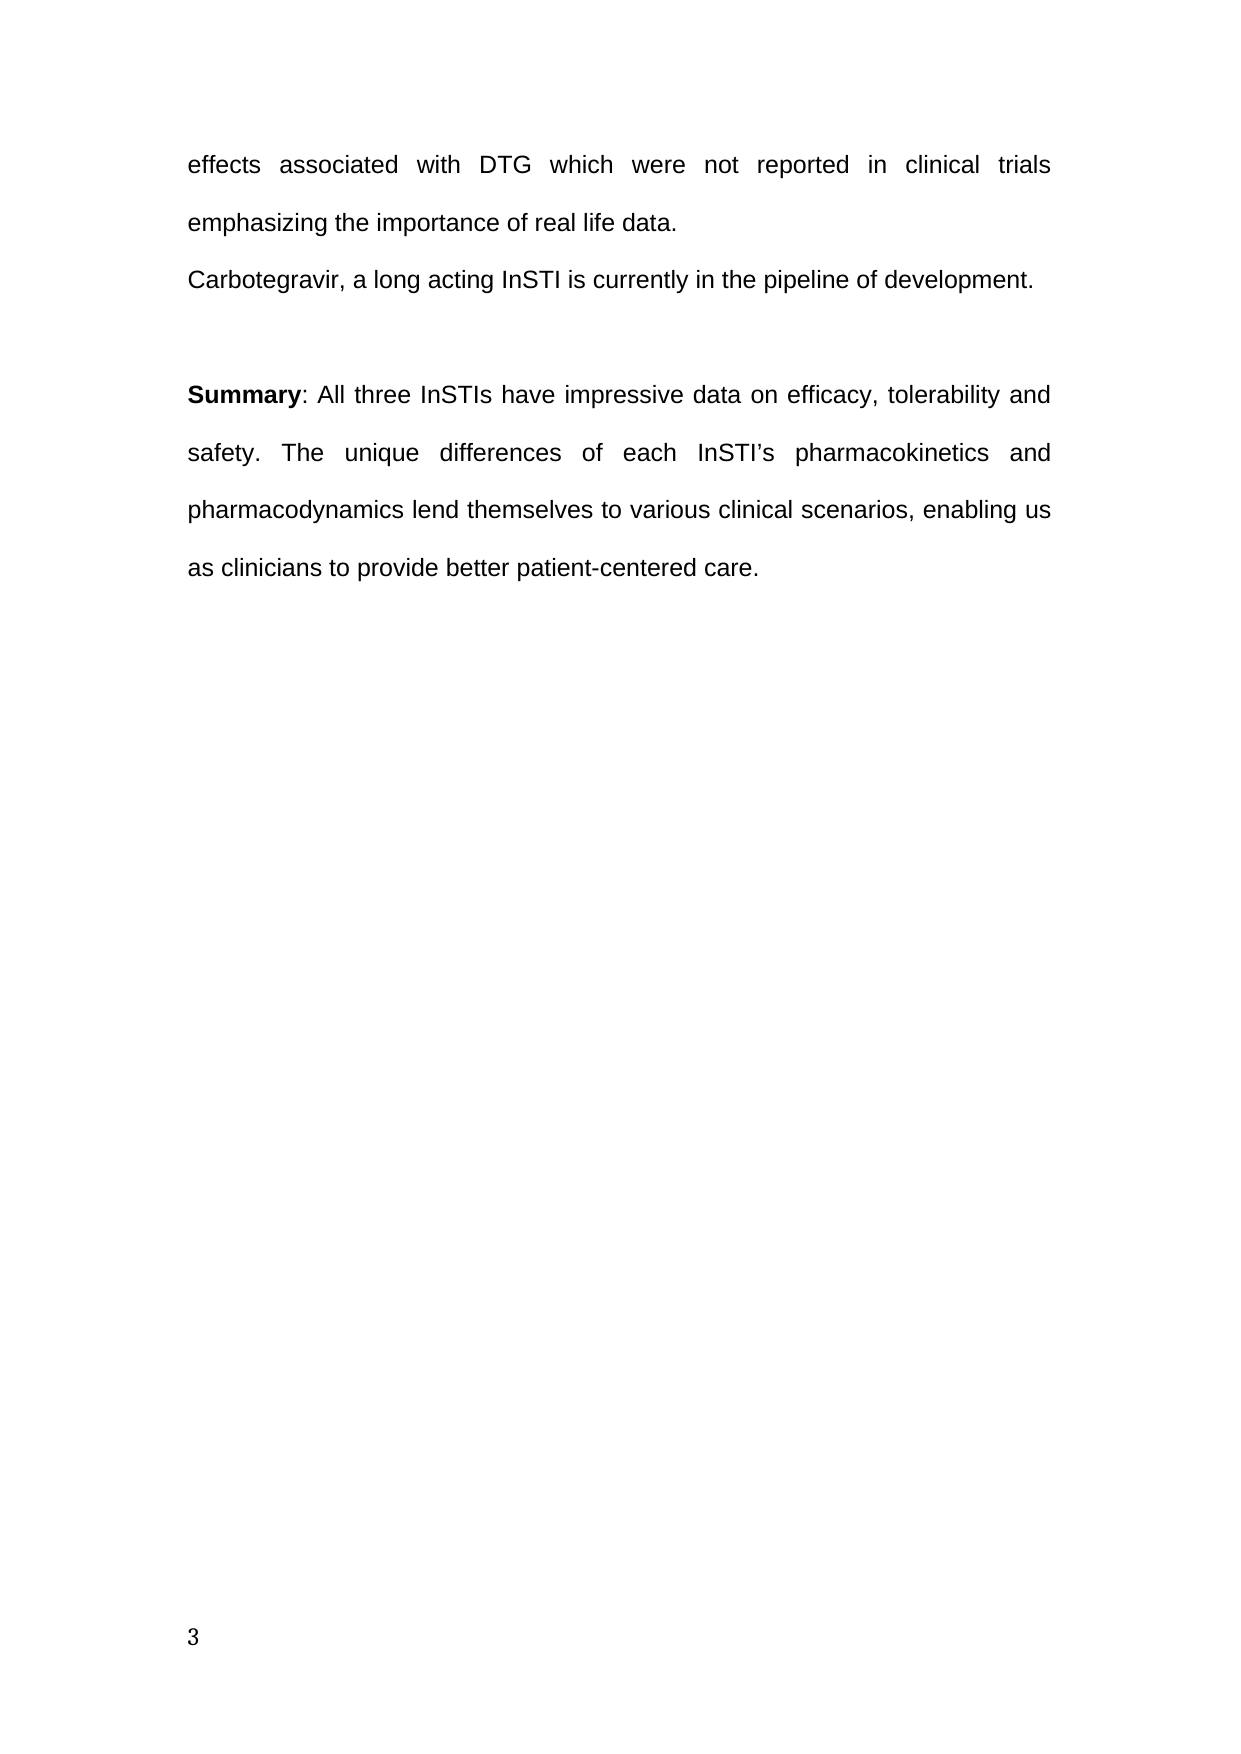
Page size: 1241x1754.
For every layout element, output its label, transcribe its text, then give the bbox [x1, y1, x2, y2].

text Summary: All three InSTIs have impressive data on efficacy, tolerability and safety. The unique differences of each InSTI’s pharmacokinetics and pharmacodynamics lend themselves to various clinical scenarios, enabling us as clinicians to provide better patient-centered care. [187, 380, 1053, 581]
text Carbotegravir, a long acting InSTI is currently in the pipeline of development. [187, 265, 1053, 294]
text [187, 150, 1053, 236]
